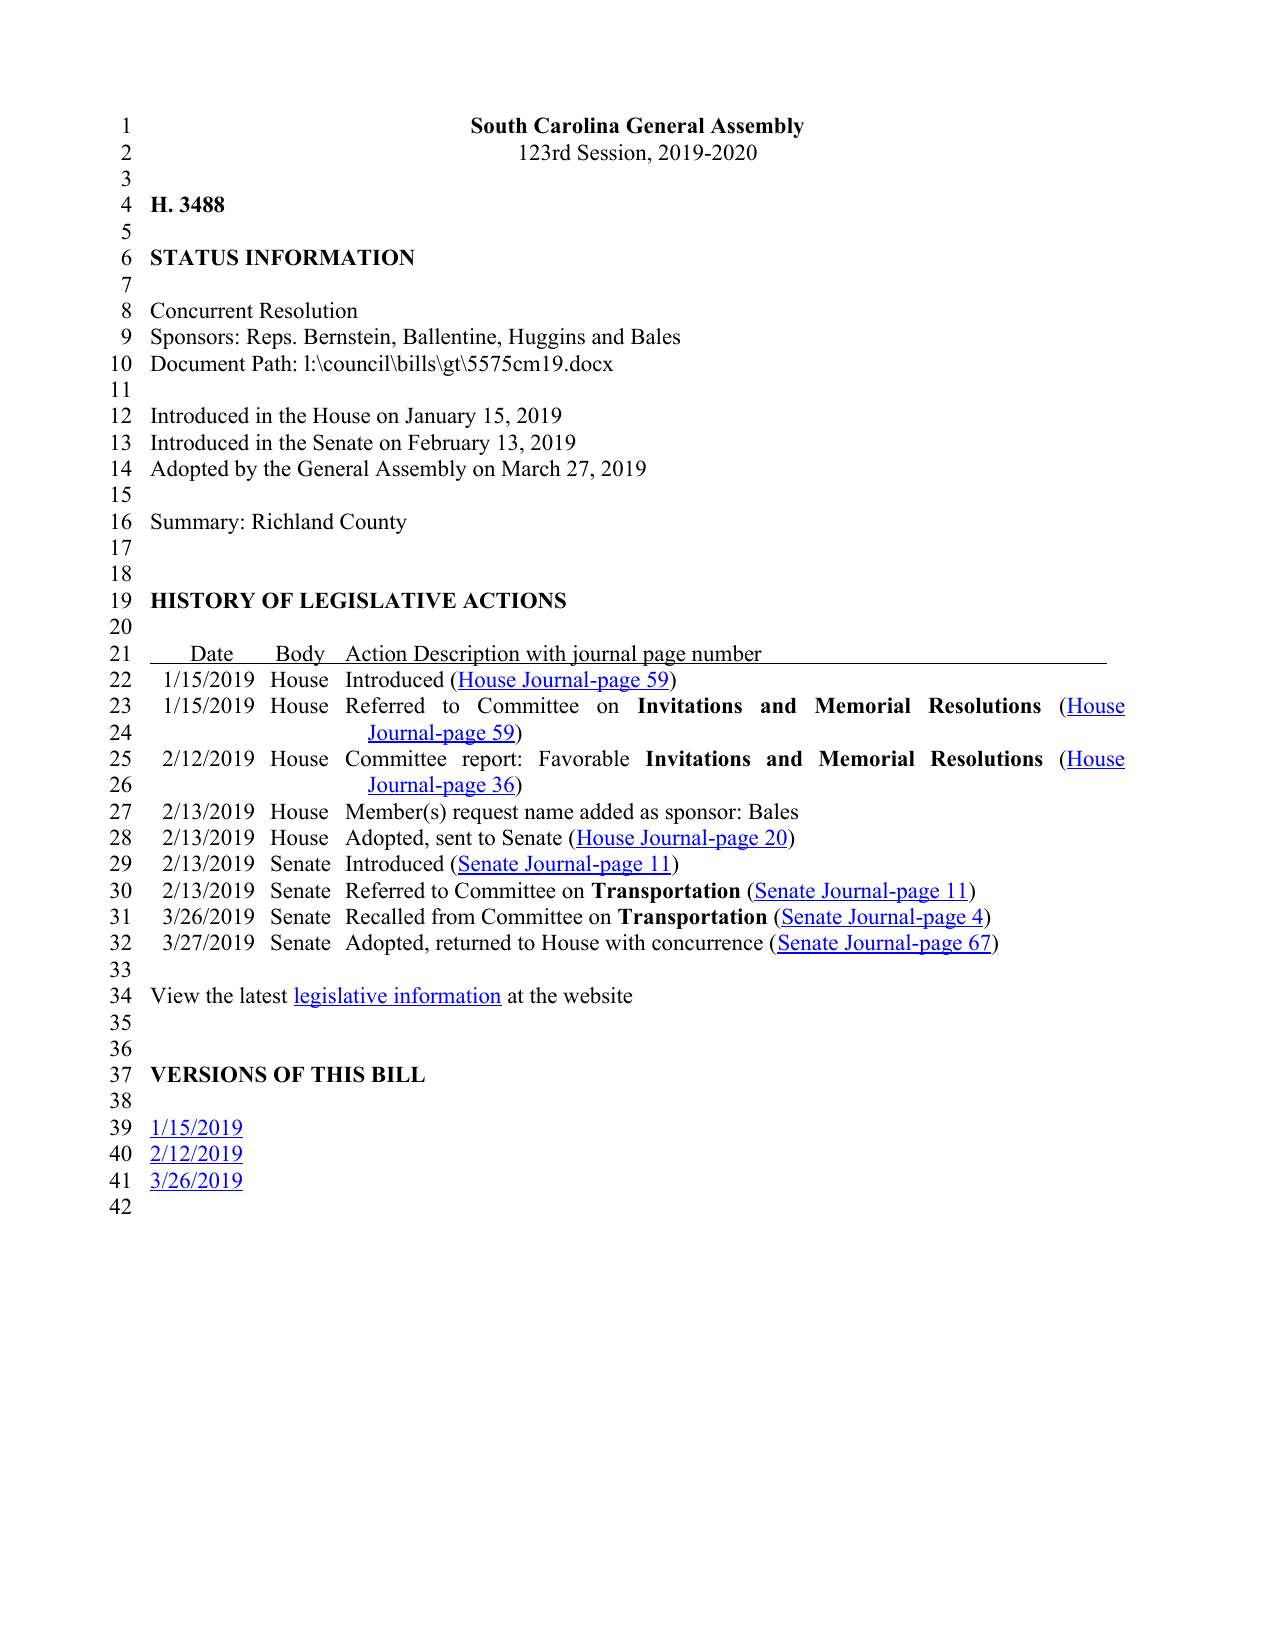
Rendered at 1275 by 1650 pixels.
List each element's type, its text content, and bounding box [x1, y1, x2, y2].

text Adopted by the General Assembly on March 27, 2019 [150, 455, 1125, 481]
text Summary: Richland County [150, 508, 1125, 534]
text 1/15/2019 House Introduced (House Journal-page 59) [150, 666, 1125, 692]
text H. 3488 [150, 192, 1125, 218]
text STATUS INFORMATION [150, 244, 1125, 271]
text 3/26/2019 Senate Recalled from Committee on Transportation (Senate Journal-page 4) [150, 903, 1125, 929]
text 3/26/2019 [150, 1167, 1125, 1193]
text 2/13/2019 Senate Introduced (Senate Journal-page 11) [150, 850, 1125, 877]
text Document Path: l:\council\bills\gt\5575cm19.docx [150, 350, 1125, 376]
text 3/27/2019 Senate Adopted, returned to House with concurrence (Senate Journal-page 67) [150, 929, 1125, 956]
text HISTORY OF LEGISLATIVE ACTIONS [150, 587, 1125, 613]
text Sponsors: Reps. Bernstein, Ballentine, Huggins and Bales [150, 323, 1125, 350]
text VERSIONS OF THIS BILL [150, 1061, 1125, 1088]
text 123rd Session, 2019-2020 [150, 139, 1125, 165]
text 1/15/2019 House Referred to Committee on Invitations and Memorial Resolutions (House Journal-page 59) [150, 692, 1125, 745]
text 2/12/2019 House Committee report: Favorable Invitations and Memorial Resolutions (House Journal-page 36) [150, 745, 1125, 798]
text View the latest legislative information at the website [150, 982, 1125, 1008]
text 2/13/2019 House Member(s) request name added as sponsor: Bales [150, 798, 1125, 824]
text Introduced in the House on January 15, 2019 [150, 402, 1125, 429]
text South Carolina General Assembly [150, 112, 1125, 139]
text Date Body Action Description with journal page number [150, 639, 1125, 666]
text Concurrent Resolution [150, 297, 1125, 323]
text 2/13/2019 House Adopted, sent to Senate (House Journal-page 20) [150, 824, 1125, 850]
text 1/15/2019 [150, 1114, 1125, 1140]
text 2/12/2019 [150, 1140, 1125, 1167]
text 2/13/2019 Senate Referred to Committee on Transportation (Senate Journal-page 11) [150, 877, 1125, 903]
text Introduced in the Senate on February 13, 2019 [150, 429, 1125, 455]
